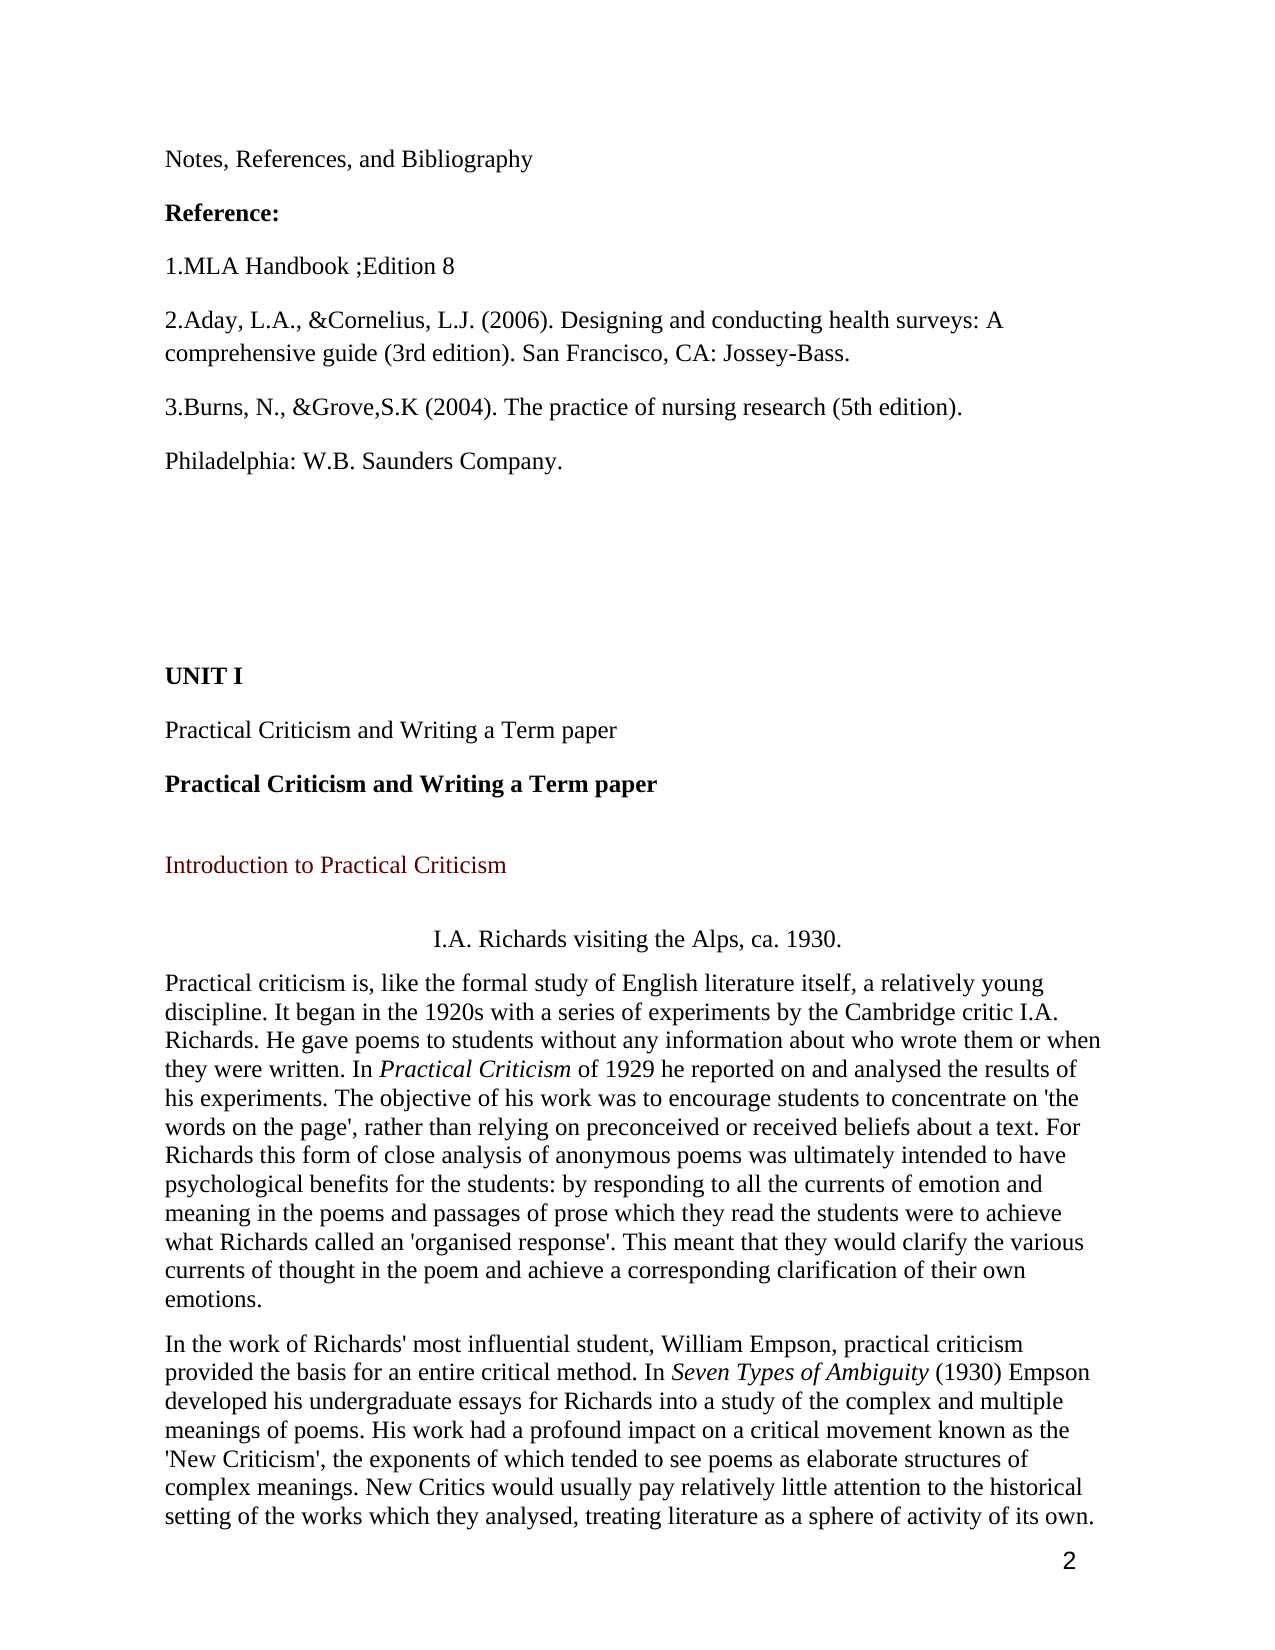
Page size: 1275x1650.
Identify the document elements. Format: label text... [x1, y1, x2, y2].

text 1.MLA Handbook ;Edition 8 [164, 251, 1110, 280]
text Reference: [164, 198, 1110, 226]
text Practical Criticism and Writing a Term paper [164, 715, 1110, 744]
text 3.Burns, N., &Grove,S.K (2004). The practice of nursing research (5th edition). [164, 392, 1110, 421]
text Notes, References, and Bibliography [164, 144, 1110, 172]
text 2.Aday, L.A., &Cornelius, L.J. (2006). Designing and conducting health surveys: A comprehensive guide (3rd edition). San Francisco, CA: Jossey-Bass. [164, 305, 1110, 367]
text I.A. Richards visiting the Alps, ca. 1930. [164, 895, 1110, 952]
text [164, 1329, 1110, 1530]
text Practical criticism is, like the formal study of English literature itself, a relatively young discipline. It began in the 1920s with a series of experiments by the Cambridge critic I.A. Richards. He gave poems to students without any information about who wrote them or when they were written. In Practical Criticism of 1929 he reported on and analysed the results of his experiments. The objective of his work was to encourage students to concentrate on 'the words on the page', rather than relying on preconceived or received beliefs about a text. For Richards this form of close analysis of anonymous poems was ultimately intended to have psychological benefits for the students: by responding to all the currents of emotion and meaning in the poems and passages of prose which they read the students were to achieve what Richards called an 'organised response'. This meant that they would clarify the various currents of thought in the poem and achieve a corresponding clarification of their own emotions. [164, 968, 1110, 1313]
text Practical Criticism and Writing a Term paper [164, 769, 1110, 798]
text Introduction to Practical Criticism [164, 823, 1110, 879]
text Philadelphia: W.B. Saunders Company. [164, 446, 1110, 475]
text UNIT I [164, 661, 1110, 690]
